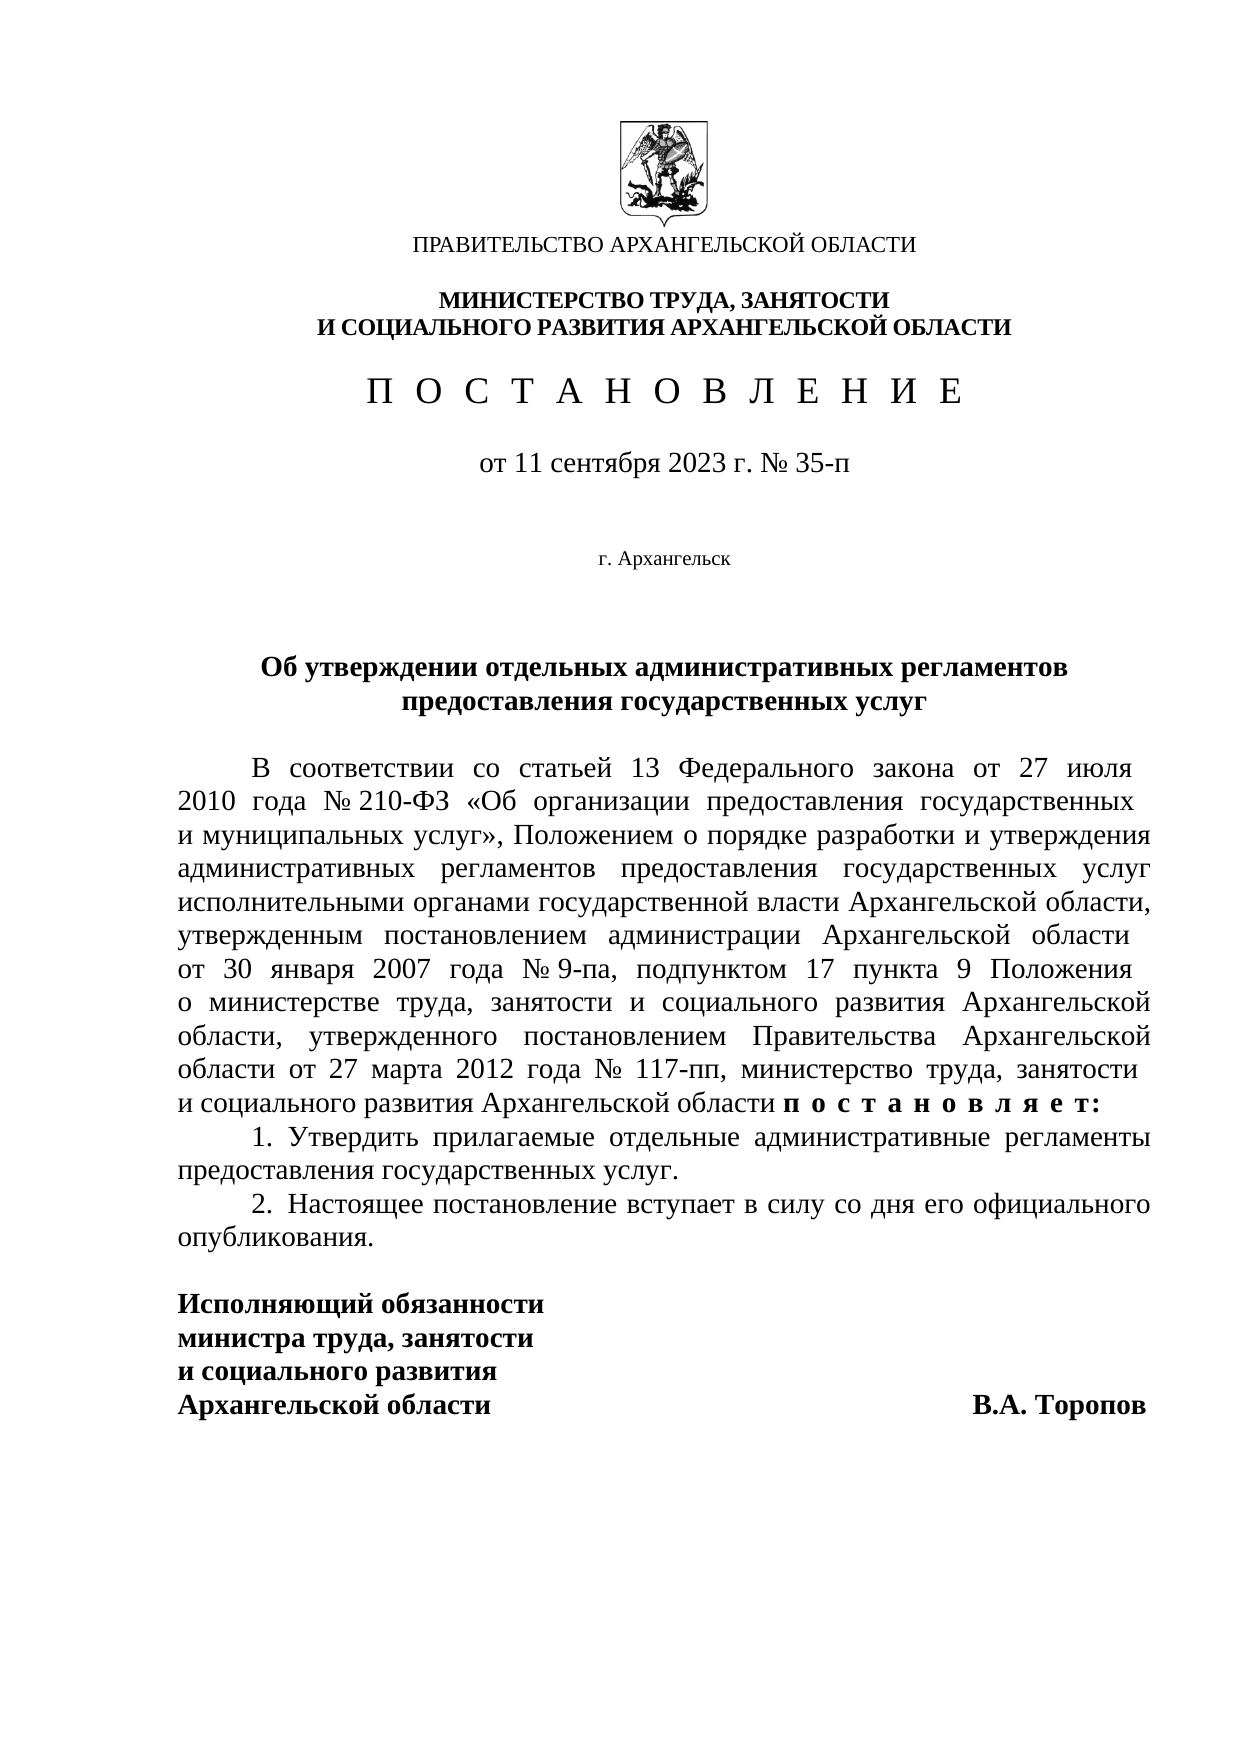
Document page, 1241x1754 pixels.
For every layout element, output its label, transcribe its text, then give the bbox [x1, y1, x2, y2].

title г. Архангельск [177, 546, 1152, 570]
text Исполняющий обязанности [177, 1286, 1152, 1320]
text и социального развития [177, 1353, 1152, 1387]
title В соответствии со статьей 13 Федерального закона от 27 июля 2010 года № 210-ФЗ «Об организации предоставления государственных и муниципальных услуг», Положением о порядке разработки и утверждения административных регламентов предоставления государственных услуг исполнительными органами государственной власти Архангельской области, утвержденным постановлением администрации Архангельской области от 30 января 2007 года № 9-па, подпунктом 17 пункта 9 Положения о министерстве труда, занятости и социального развития Архангельской области, утвержденного постановлением Правительства Архангельской области от 27 марта 2012 года № 117-пп, министерство труда, занятости и социального развития Архангельской области п о с т а н о в л я е т: [177, 750, 1152, 1119]
title Об утверждении отдельных административных регламентов предоставления государственных услуг [177, 649, 1152, 716]
text Архангельской области В.А. Торопов [177, 1387, 1152, 1421]
text 1. Утвердить прилагаемые отдельные административные регламенты предоставления государственных услуг. [177, 1119, 1152, 1186]
picture [617, 118, 712, 231]
text 2. Настоящее постановление вступает в силу со дня его официального опубликования. [177, 1186, 1152, 1253]
table_header ПРАВИТЕЛЬСТВО АРХАНГЕЛЬСКОЙ ОБЛАСТИ МИНИСТЕРСТВО ТРУДА, ЗАНЯТОСТИ И СОЦИАЛЬНОГО РАЗВИТИЯ АРХАНГЕЛЬСКОЙ ОБЛАСТИ П О С Т А Н О В Л Е Н И Е от 11 сентября 2023 г. № 35-п [166, 231, 1163, 546]
text министра труда, занятости [177, 1320, 1152, 1353]
